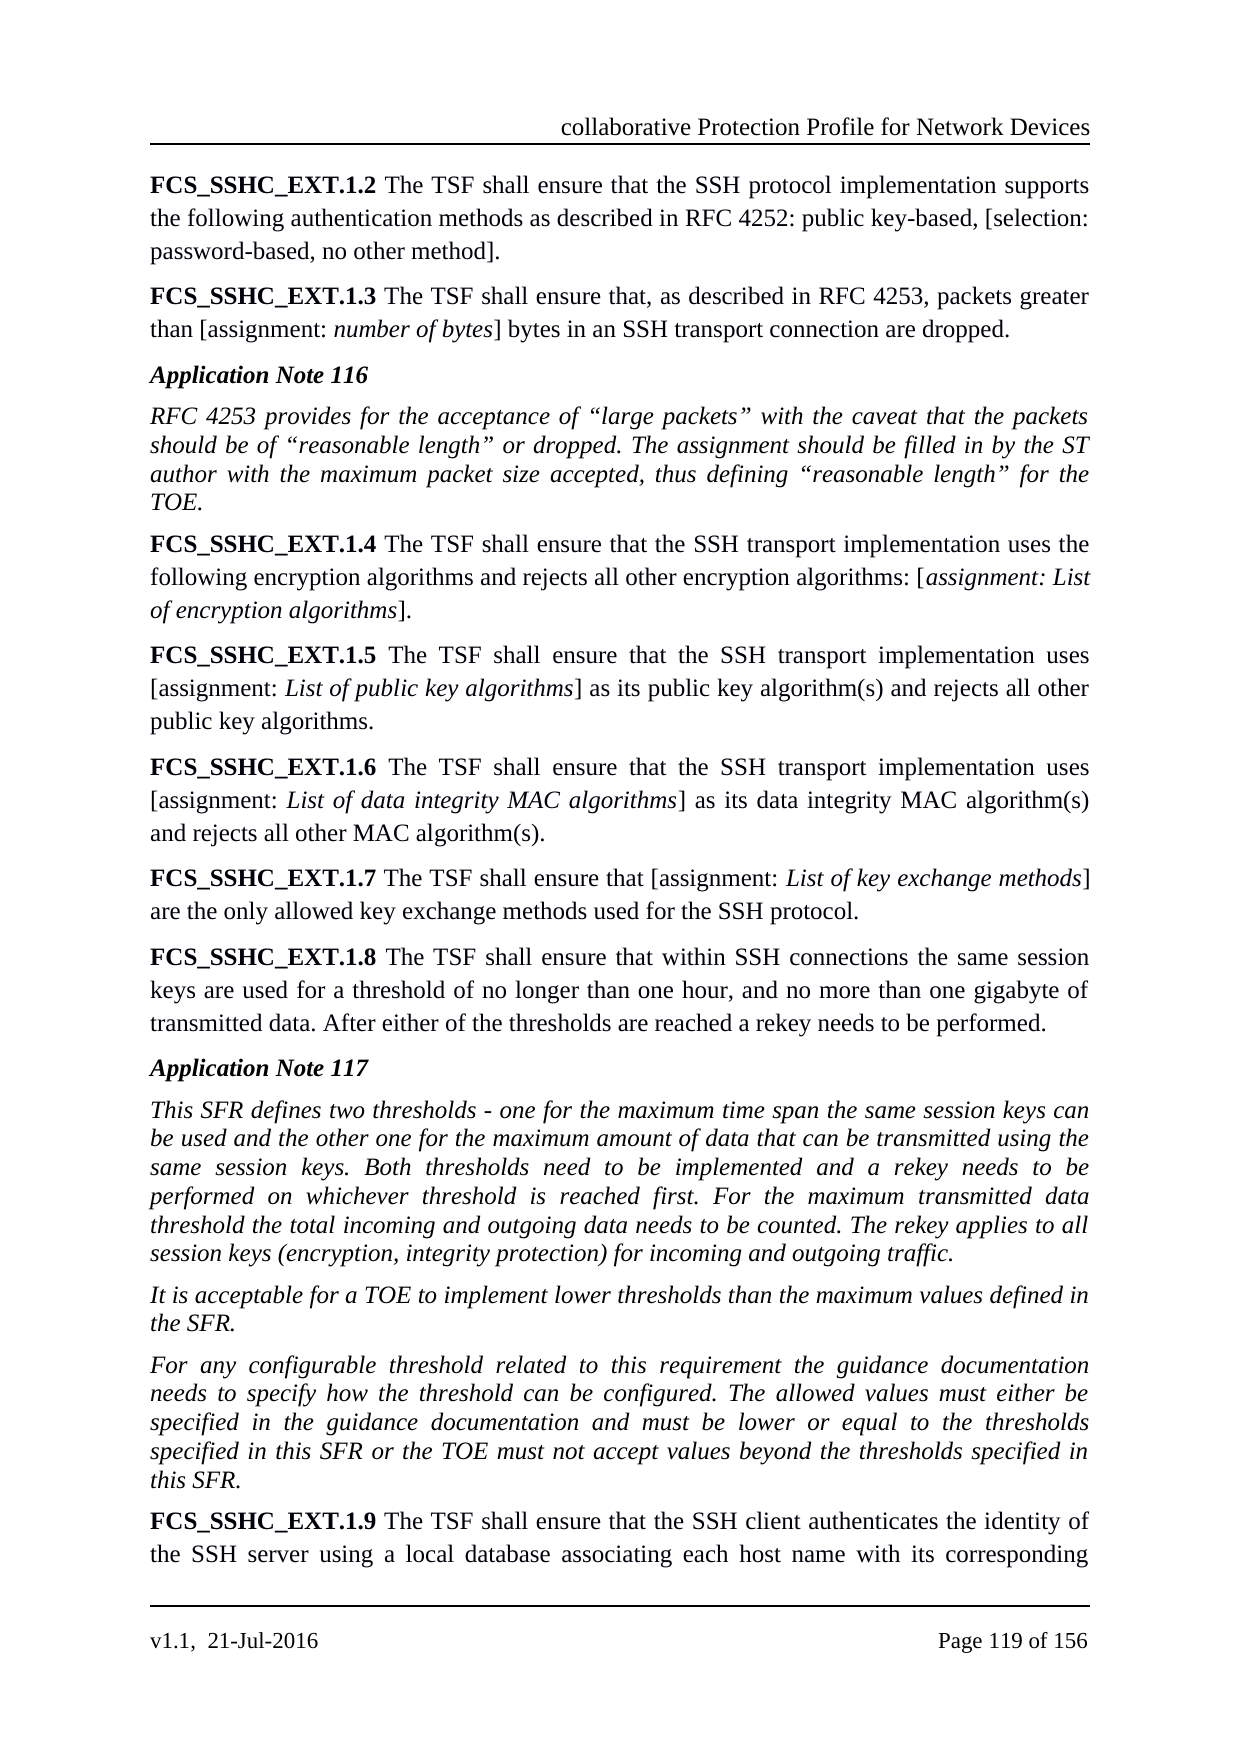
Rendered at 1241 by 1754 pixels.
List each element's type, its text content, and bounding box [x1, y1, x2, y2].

text For any configurable threshold related to this requirement the guidance documentation needs to specify how the threshold can be configured. The allowed values must either be specified in the guidance documentation and must be lower or equal to the thresholds specified in this SFR or the TOE must not accept values beyond the thresholds specified in this SFR. [150, 1350, 1090, 1493]
text FCS_SSHC_EXT.1.4 The TSF shall ensure that the SSH transport implementation uses the following encryption algorithms and rejects all other encryption algorithms: [assignment: List of encryption algorithms]. [150, 529, 1090, 623]
text RFC 4253 provides for the acceptance of “large packets” with the caveat that the packets should be of “reasonable length” or dropped. The assignment should be filled in by the ST author with the maximum packet size accepted, thus defining “reasonable length” for the TOE. [150, 401, 1090, 516]
text FCS_SSHC_EXT.1.7 The TSF shall ensure that [assignment: List of key exchange methods] are the only allowed key exchange methods used for the SSH protocol. [150, 863, 1090, 925]
text FCS_SSHC_EXT.1.6 The TSF shall ensure that the SSH transport implementation uses [assignment: List of data integrity MAC algorithms] as its data integrity MAC algorithm(s) and rejects all other MAC algorithm(s). [150, 752, 1090, 847]
text This SFR defines two thresholds - one for the maximum time span the same session keys can be used and the other one for the maximum amount of data that can be transmitted using the same session keys. Both thresholds need to be implemented and a rekey needs to be performed on whichever threshold is reached first. For the maximum transmitted data threshold the total incoming and outgoing data needs to be counted. The rekey applies to all session keys (encryption, integrity protection) for incoming and outgoing traffic. [150, 1095, 1090, 1267]
text It is acceptable for a TOE to implement lower thresholds than the maximum values defined in the SFR. [150, 1280, 1090, 1337]
text FCS_SSHC_EXT.1.3 The TSF shall ensure that, as described in RFC 4253, packets greater than [assignment: number of bytes] bytes in an SSH transport connection are dropped. [150, 281, 1090, 343]
text FCS_SSHC_EXT.1.2 The TSF shall ensure that the SSH protocol implementation supports the following authentication methods as described in RFC 4252: public key-based, [selection: password-based, no other method]. [150, 170, 1090, 265]
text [150, 1506, 1090, 1568]
text FCS_SSHC_EXT.1.8 The TSF shall ensure that within SSH connections the same session keys are used for a threshold of no longer than one hour, and no more than one gigabyte of transmitted data. After either of the thresholds are reached a rekey needs to be performed. [150, 942, 1090, 1037]
text FCS_SSHC_EXT.1.5 The TSF shall ensure that the SSH transport implementation uses [assignment: List of public key algorithms] as its public key algorithm(s) and rejects all other public key algorithms. [150, 640, 1090, 735]
